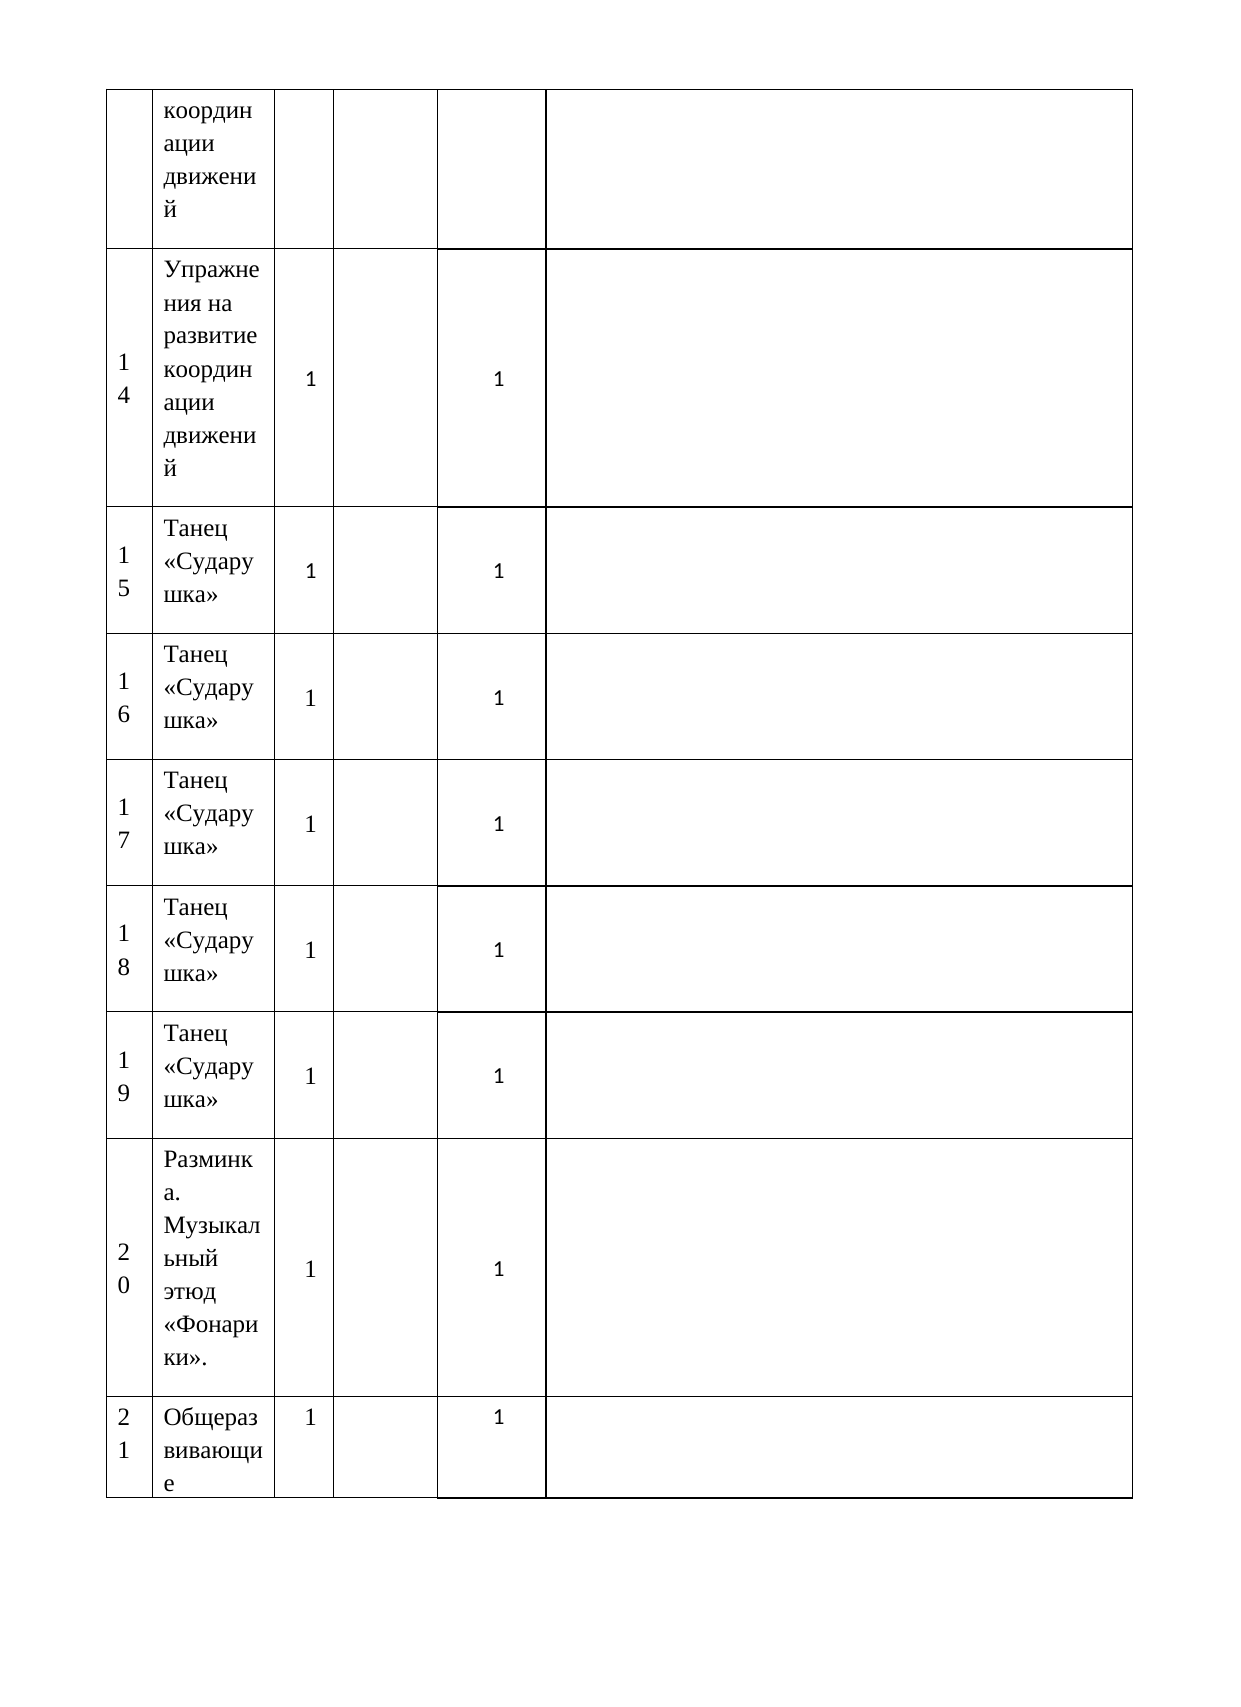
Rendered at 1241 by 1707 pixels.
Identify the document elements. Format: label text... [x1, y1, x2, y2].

table_cell [547, 1013, 1132, 1137]
table_cell [334, 1139, 437, 1396]
table_cell [334, 760, 437, 885]
table_cell Разминка. Музыкальный этюд «Фонарики». [153, 1139, 274, 1396]
table_cell [334, 90, 437, 248]
table_cell 1 [438, 887, 545, 1011]
table_cell 1 [438, 508, 545, 632]
table_cell 17 [107, 760, 152, 885]
table_cell 1 [275, 507, 333, 632]
table_cell 1 [438, 760, 545, 885]
table_cell [547, 887, 1132, 1011]
table_cell 16 [107, 634, 152, 759]
table_cell 1 [275, 90, 333, 248]
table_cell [547, 90, 1132, 248]
table_cell 1 [438, 634, 545, 759]
table_cell Танец «Сударушка» [153, 634, 274, 759]
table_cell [153, 249, 274, 506]
table_cell [547, 508, 1132, 632]
table_cell [334, 249, 437, 506]
table_cell 18 [107, 886, 152, 1011]
table_cell Танец «Сударушка» [153, 1012, 274, 1137]
table_cell 1 [275, 249, 333, 506]
table_cell [547, 634, 1132, 759]
table_cell 1 [275, 634, 333, 759]
table_cell 19 [107, 1012, 152, 1137]
table_cell 1 [275, 1397, 333, 1497]
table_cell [153, 1397, 274, 1497]
table_cell [547, 1397, 1132, 1497]
table_cell [547, 250, 1132, 506]
table_cell Танец «Сударушка» [153, 760, 274, 885]
table_cell [334, 507, 437, 632]
table_cell [547, 760, 1132, 885]
table_cell 13 [107, 90, 152, 248]
table_cell Танец «Сударушка» [153, 886, 274, 1011]
table_cell 1 [275, 1012, 333, 1137]
table_cell 1 [275, 886, 333, 1011]
table_cell Танец «Сударушка» [153, 507, 274, 632]
table_cell [547, 1139, 1132, 1396]
table_cell 1 [438, 1013, 545, 1137]
table_cell [334, 1012, 437, 1137]
table_cell 1 [438, 1139, 545, 1396]
table_cell 1 [275, 1139, 333, 1396]
table_cell 15 [107, 507, 152, 632]
table_cell 20 [107, 1139, 152, 1396]
table_cell [334, 634, 437, 759]
table_cell [334, 1397, 437, 1497]
table_cell 14 [107, 249, 152, 506]
table_cell 1 [438, 1397, 545, 1497]
table_cell 21 [107, 1397, 152, 1497]
table_cell 1 [438, 250, 545, 506]
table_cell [153, 90, 274, 248]
table_cell 1 [275, 760, 333, 885]
table_cell 1 [438, 90, 545, 248]
table_cell [334, 886, 437, 1011]
